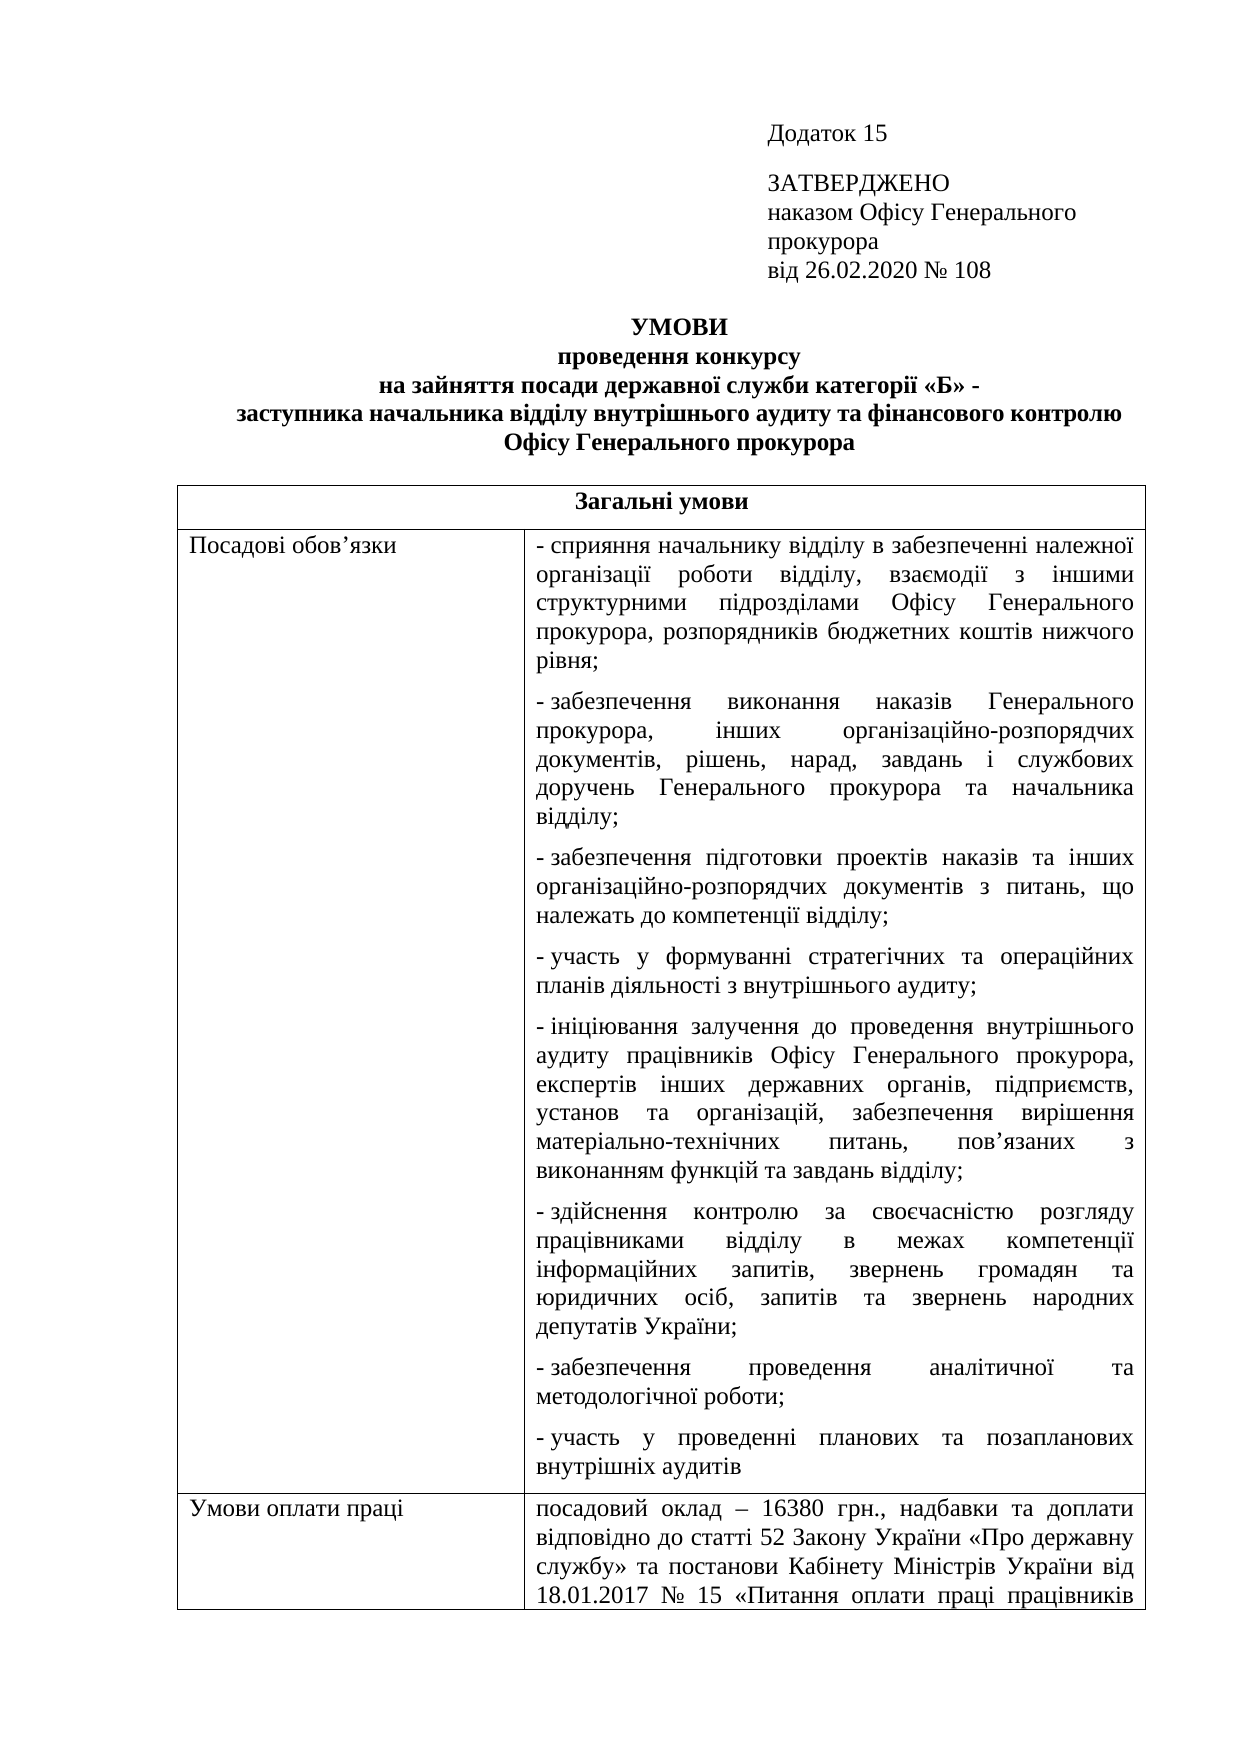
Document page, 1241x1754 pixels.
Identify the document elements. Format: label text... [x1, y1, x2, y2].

table_header Загальні умови [178, 486, 1145, 529]
text наказом Офісу Генерального [767, 197, 1181, 226]
table_cell Умови оплати праці [178, 1494, 524, 1608]
text проведення конкурсу [177, 341, 1181, 370]
text УМОВИ [177, 312, 1181, 341]
text від 26.02.2020 № 108 [767, 255, 1181, 283]
table_cell - сприяння начальнику відділу в забезпеченні належної організації роботи відділу, взаємодії з іншими структурними підрозділами Офісу Генерального прокурора, розпорядників бюджетних коштів нижчого рівня; - забезпечення виконання наказів Генерального прокурора, інших організаційно-розпорядчих документів, рішень, нарад, завдань і службових доручень Генерального прокурора та начальника відділу; - забезпечення підготовки проектів наказів та інших організаційно-розпорядчих документів з питань, що належать до компетенції відділу; - участь у формуванні стратегічних та операційних планів діяльності з внутрішнього аудиту; - ініціювання залучення до проведення внутрішнього аудиту працівників Офісу Генерального прокурора, експертів інших державних органів, підприємств, установ та організацій, забезпечення вирішення матеріально-технічних питань, пов’язаних з виконанням функцій та завдань відділу; - здійснення контролю за своєчасністю розгляду працівниками відділу в межах компетенції інформаційних запитів, звернень громадян та юридичних осіб, запитів та звернень народних депутатів України; - забезпечення проведення аналітичної та методологічної роботи; - участь у проведенні планових та позапланових внутрішніх аудитів [525, 530, 1145, 1492]
text ЗАТВЕРДЖЕНО [767, 168, 1181, 197]
text на зайняття посади державної служби категорії «Б» - [177, 370, 1181, 398]
text Додаток 15 [767, 118, 1181, 147]
text прокурора [767, 226, 1181, 255]
text заступника начальника відділу внутрішнього аудиту та фінансового контролю [177, 398, 1181, 427]
text Офісу Генерального прокурора [177, 427, 1181, 456]
table_cell Посадові обов’язки [178, 530, 524, 1492]
